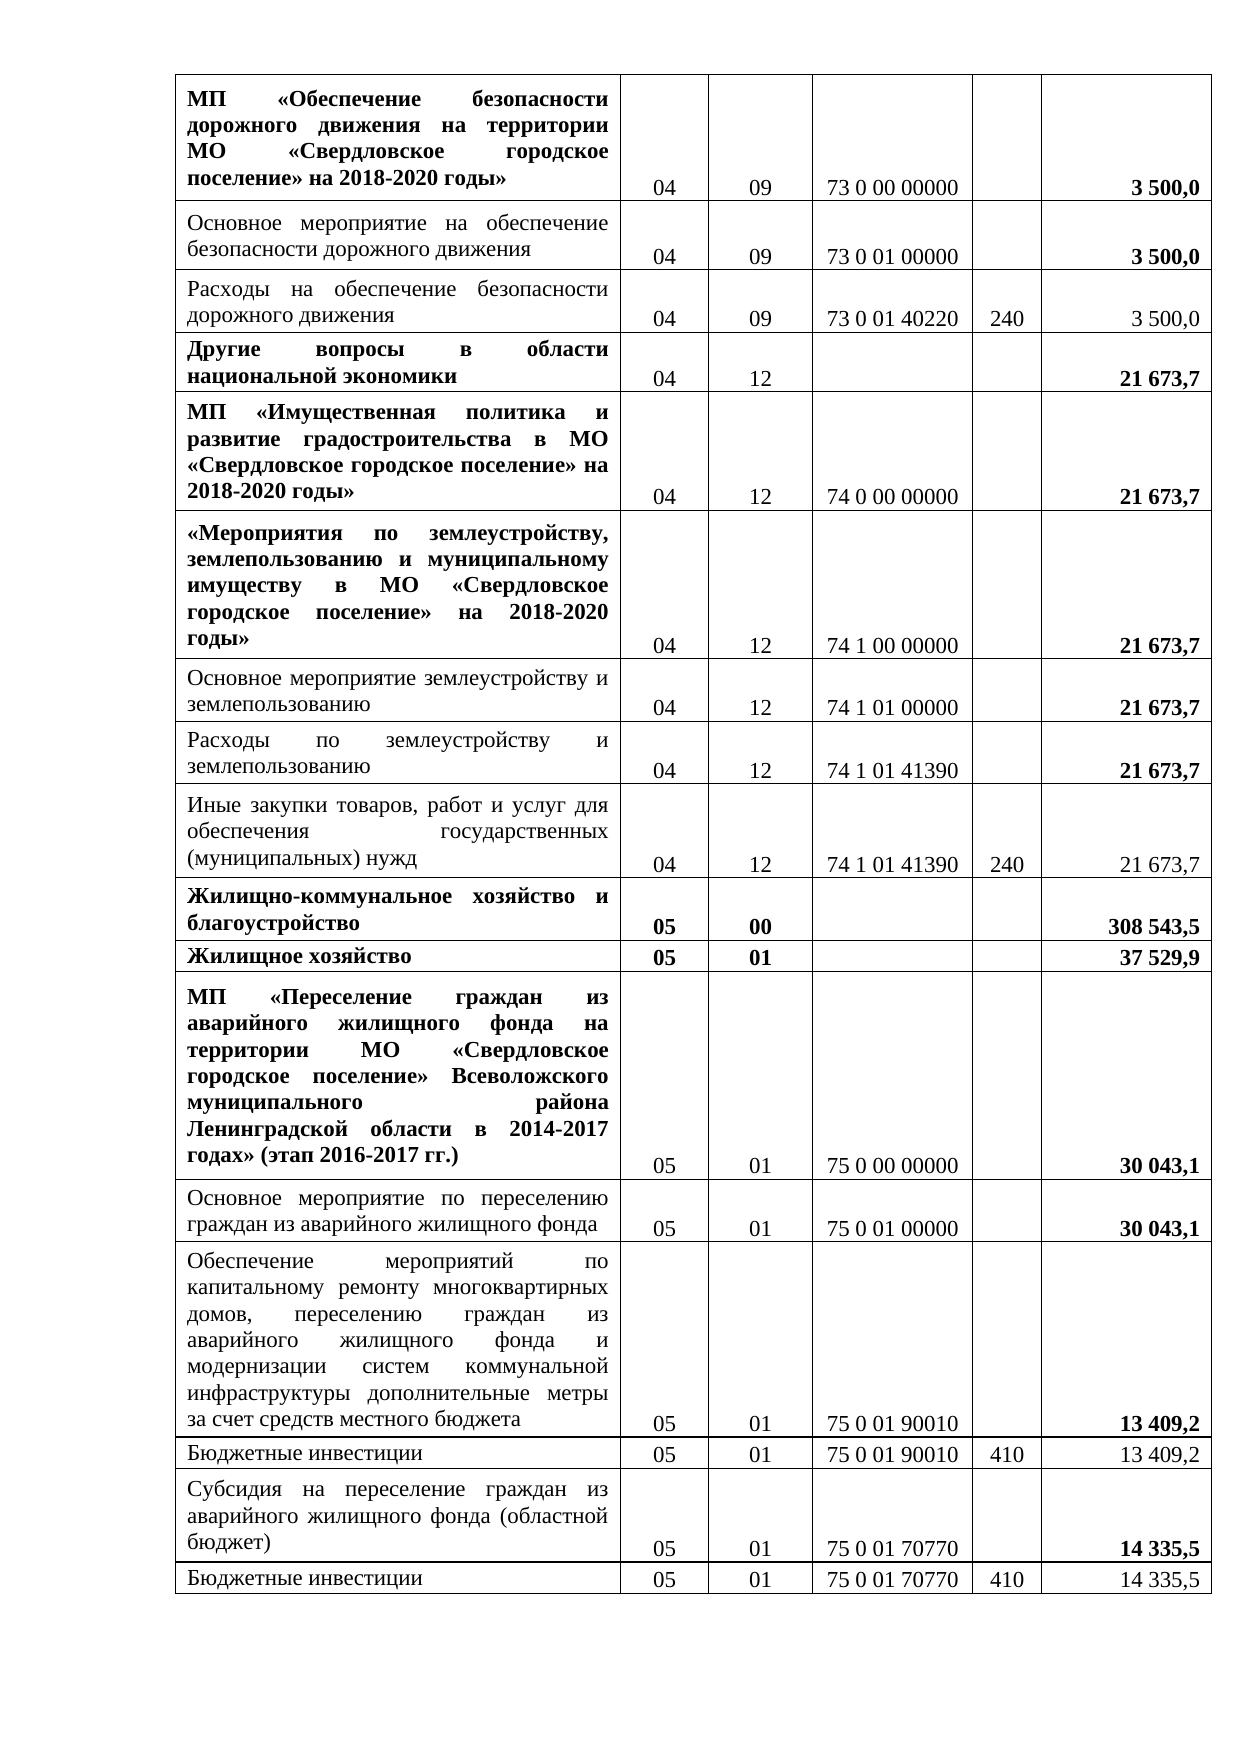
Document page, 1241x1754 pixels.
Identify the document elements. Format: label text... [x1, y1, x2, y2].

table_cell 12 [709, 511, 812, 658]
table_cell Субсидия на переселение граждан из аварийного жилищного фонда (областной бюджет) [176, 1469, 620, 1561]
table_cell 04 [621, 201, 708, 269]
table_cell [973, 1469, 1041, 1561]
table_cell 73 0 01 40220 [813, 270, 972, 332]
table_cell 30 043,1 [1042, 1180, 1211, 1241]
table_cell 01 [709, 941, 812, 971]
table_cell [973, 1180, 1041, 1241]
table_cell Жилищное хозяйство [176, 941, 620, 971]
table_cell 21 673,7 [1042, 333, 1211, 391]
table_cell [973, 972, 1041, 1178]
table_cell [973, 1242, 1041, 1436]
table_cell 410 [973, 1438, 1041, 1468]
table_cell МП «Имущественная политика и развитие градостроительства в МО «Свердловское городское поселение» на 2018-2020 годы» [176, 392, 620, 510]
table_cell 05 [621, 1438, 708, 1468]
table_cell [813, 333, 972, 391]
table_cell [973, 75, 1041, 200]
table_cell 73 0 00 00000 [813, 75, 972, 200]
table_cell 74 0 00 00000 [813, 392, 972, 510]
table_cell 410 [973, 1563, 1041, 1593]
table_cell Основное мероприятие по переселению граждан из аварийного жилищного фонда [176, 1180, 620, 1241]
table_cell 01 [709, 972, 812, 1178]
table_cell 01 [709, 1242, 812, 1436]
table_cell 21 673,7 [1042, 659, 1211, 721]
table_cell 75 0 00 00000 [813, 972, 972, 1178]
table_cell 12 [709, 333, 812, 391]
table_cell 75 0 01 90010 [813, 1242, 972, 1436]
table_cell 3 500,0 [1042, 270, 1211, 332]
table_cell 14 335,5 [1042, 1469, 1211, 1561]
table_cell 21 673,7 [1042, 392, 1211, 510]
table_cell [973, 201, 1041, 269]
table_cell 05 [621, 1242, 708, 1436]
table_cell 04 [621, 722, 708, 783]
table_cell 04 [621, 270, 708, 332]
table_cell 3 500,0 [1042, 201, 1211, 269]
table_cell 75 0 01 70770 [813, 1563, 972, 1593]
table_cell [973, 511, 1041, 658]
table_cell [813, 878, 972, 939]
table_cell 01 [709, 1563, 812, 1593]
table_cell 73 0 01 00000 [813, 201, 972, 269]
table_cell 13 409,2 [1042, 1242, 1211, 1436]
table_cell 12 [709, 659, 812, 721]
table_cell 01 [709, 1180, 812, 1241]
table_cell 12 [709, 392, 812, 510]
table_cell 09 [709, 201, 812, 269]
table_cell 09 [709, 270, 812, 332]
table_cell [973, 333, 1041, 391]
table_cell [973, 941, 1041, 971]
table_cell МП «Обеспечение безопасности дорожного движения на территории МО «Свердловское городское поселение» на 2018-2020 годы» [176, 75, 620, 200]
table_cell 75 0 01 70770 [813, 1469, 972, 1561]
table_cell 240 [973, 784, 1041, 877]
table_cell Обеспечение мероприятий по капитальному ремонту многоквартирных домов, переселению граждан из аварийного жилищного фонда и модернизации систем коммунальной инфраструктуры дополнительные метры за счет средств местного бюджета [176, 1242, 620, 1436]
table_cell 05 [621, 1563, 708, 1593]
table_cell 3 500,0 [1042, 75, 1211, 200]
table_cell Расходы по землеустройству и землепользованию [176, 722, 620, 783]
table_cell 308 543,5 [1042, 878, 1211, 939]
table_cell Другие вопросы в области национальной экономики [176, 333, 620, 391]
table_cell [973, 722, 1041, 783]
table_cell Бюджетные инвестиции [176, 1563, 620, 1593]
table_cell Основное мероприятие землеустройству и землепользованию [176, 659, 620, 721]
table_cell Иные закупки товаров, работ и услуг для обеспечения государственных (муниципальных) нужд [176, 784, 620, 877]
table_cell Основное мероприятие на обеспечение безопасности дорожного движения [176, 201, 620, 269]
table_cell 05 [621, 1469, 708, 1561]
table_cell 04 [621, 392, 708, 510]
table_cell Бюджетные инвестиции [176, 1438, 620, 1468]
table_cell «Мероприятия по землеустройству, землепользованию и муниципальному имуществу в МО «Свердловское городское поселение» на 2018-2020 годы» [176, 511, 620, 658]
table_cell 74 1 01 00000 [813, 659, 972, 721]
table_cell 74 1 01 41390 [813, 784, 972, 877]
table_cell 21 673,7 [1042, 784, 1211, 877]
table_cell [973, 392, 1041, 510]
table_cell 05 [621, 878, 708, 939]
table_cell 09 [709, 75, 812, 200]
table_cell 04 [621, 784, 708, 877]
table_cell 21 673,7 [1042, 511, 1211, 658]
table_cell 75 0 01 00000 [813, 1180, 972, 1241]
table_cell 74 1 01 41390 [813, 722, 972, 783]
table_cell 21 673,7 [1042, 722, 1211, 783]
table_cell 12 [709, 722, 812, 783]
table_cell 00 [709, 878, 812, 939]
table_cell 240 [973, 270, 1041, 332]
table_cell 05 [621, 941, 708, 971]
table_cell [973, 659, 1041, 721]
table_cell 04 [621, 333, 708, 391]
table_cell 37 529,9 [1042, 941, 1211, 971]
table_cell 01 [709, 1469, 812, 1561]
table_cell 04 [621, 511, 708, 658]
table_cell [973, 878, 1041, 939]
table_cell 05 [621, 972, 708, 1178]
table_cell 05 [621, 1180, 708, 1241]
table_cell 12 [709, 784, 812, 877]
table_cell 13 409,2 [1042, 1438, 1211, 1468]
table_cell 04 [621, 659, 708, 721]
table_cell 74 1 00 00000 [813, 511, 972, 658]
table_cell Жилищно-коммунальное хозяйство и благоустройство [176, 878, 620, 939]
table_cell 75 0 01 90010 [813, 1438, 972, 1468]
table_cell [813, 941, 972, 971]
table_cell 30 043,1 [1042, 972, 1211, 1178]
table_cell 14 335,5 [1042, 1563, 1211, 1593]
table_cell 01 [709, 1438, 812, 1468]
table_cell 04 [621, 75, 708, 200]
table_cell МП «Переселение граждан из аварийного жилищного фонда на территории МО «Свердловское городское поселение» Всеволожского муниципального района Ленинградской области в 2014-2017 годах» (этап 2016-2017 гг.) [176, 972, 620, 1178]
table_cell Расходы на обеспечение безопасности дорожного движения [176, 270, 620, 332]
